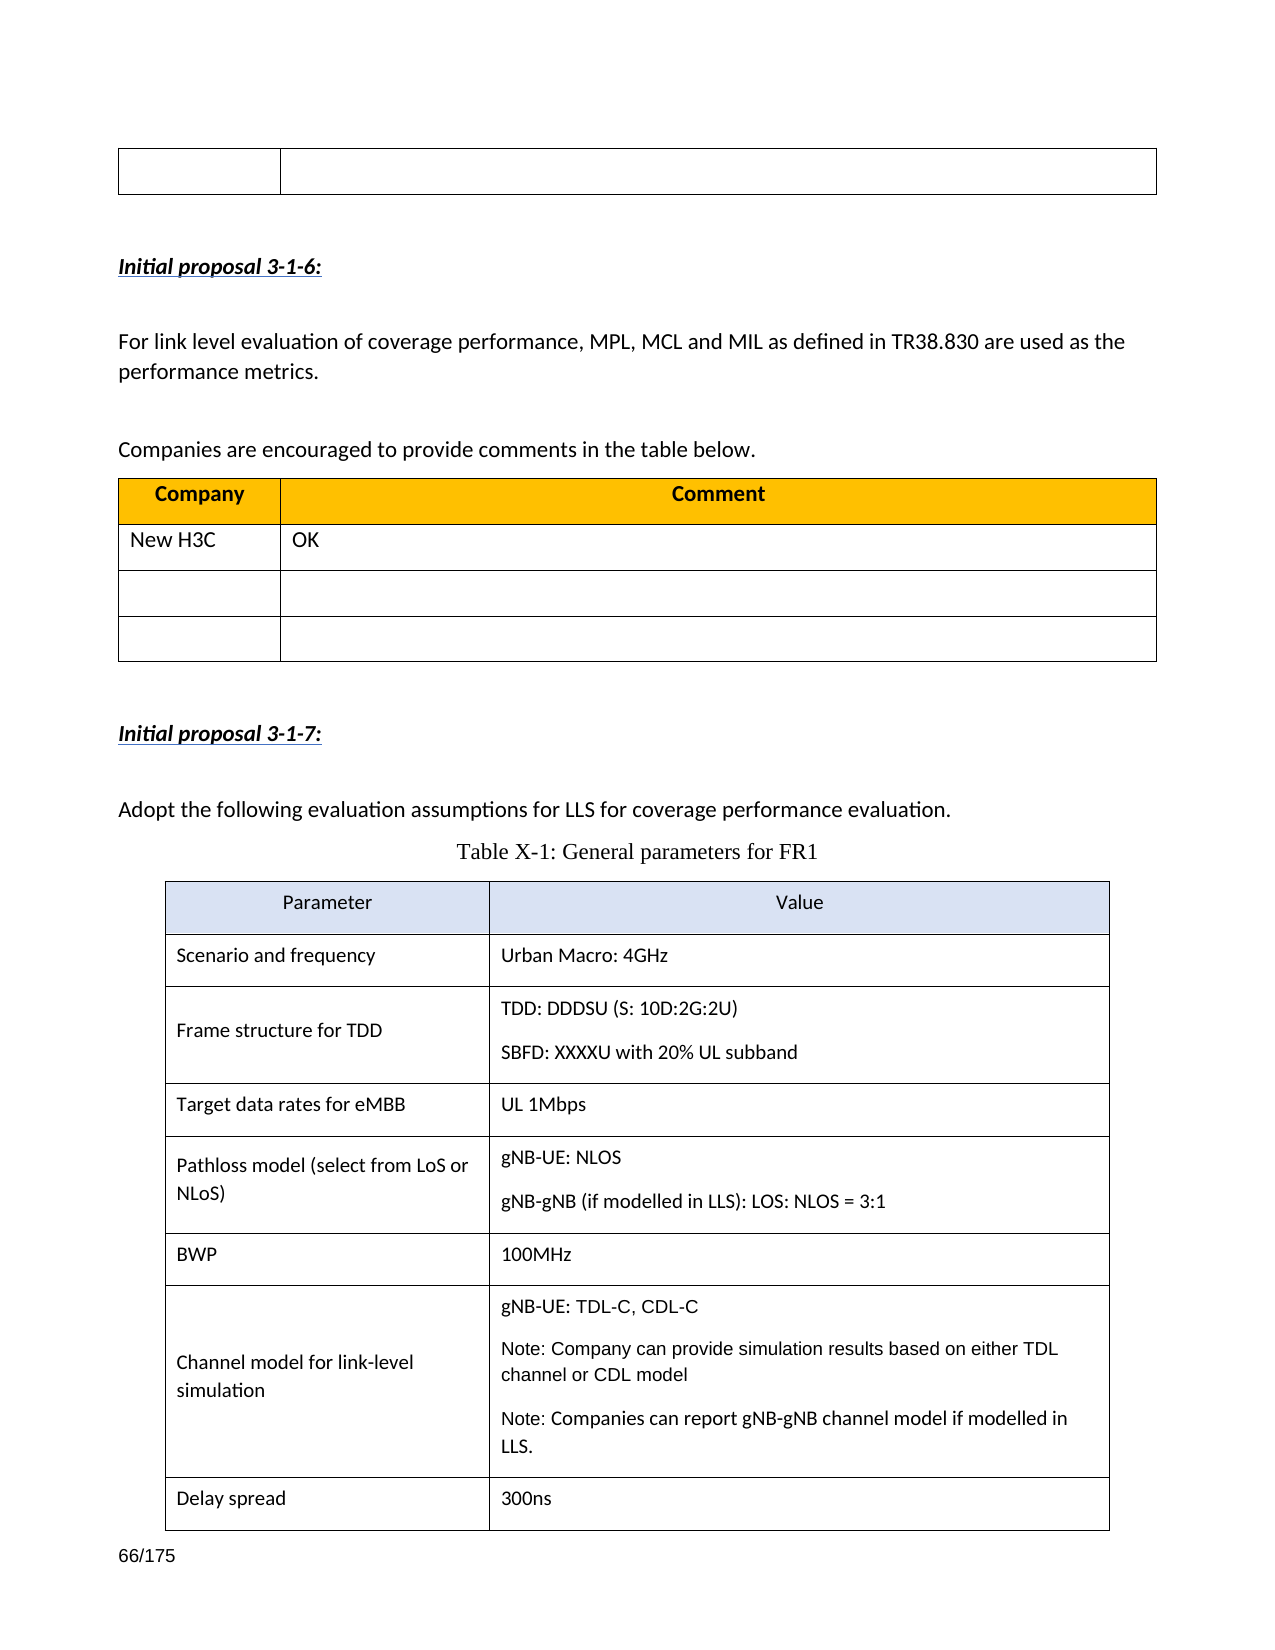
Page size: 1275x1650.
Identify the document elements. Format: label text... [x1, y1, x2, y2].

table_cell [119, 617, 280, 661]
table_cell 300ns [490, 1478, 1109, 1530]
table_header Value [490, 882, 1109, 933]
table_cell Delay spread [166, 1478, 489, 1530]
table_cell BWP [166, 1234, 489, 1285]
table_header Company [119, 479, 280, 524]
table_cell Pathloss model (select from LoS or NLoS) [166, 1137, 489, 1232]
table_cell [281, 571, 1156, 616]
text Adopt the following evaluation assumptions for LLS for coverage performance evaluation. [118, 795, 1157, 823]
table_header Parameter [166, 882, 489, 933]
table_cell New H3C [119, 525, 280, 570]
table_cell [281, 617, 1156, 661]
table_cell [119, 149, 280, 193]
text For link level evaluation of coverage performance, MPL, MCL and MIL as defined in TR38.830 are used as the performance metrics. [118, 327, 1157, 386]
table_cell OK [281, 525, 1156, 570]
table_cell Urban Macro: 4GHz [490, 935, 1109, 986]
table_header Comment [281, 479, 1156, 524]
table_cell [281, 149, 1156, 193]
text Initial proposal 3-1-6: [118, 252, 1157, 280]
table_cell Channel model for link-level simulation [166, 1286, 489, 1477]
table_cell [119, 571, 280, 616]
table_cell Scenario and frequency [166, 935, 489, 986]
table_cell Target data rates for eMBB [166, 1084, 489, 1136]
text Table X-1: General parameters for FR1 [118, 838, 1157, 864]
table_cell gNB-UE: NLOS gNB-gNB (if modelled in LLS): LOS: NLOS = 3:1 [490, 1137, 1109, 1232]
table_cell TDD: DDDSU (S: 10D:2G:2U) SBFD: XXXXU with 20% UL subband [490, 987, 1109, 1083]
text Initial proposal 3-1-7: [118, 719, 1157, 748]
table_cell 100MHz [490, 1234, 1109, 1285]
table_cell gNB-UE: TDL-C, CDL-C Note: Company can provide simulation results based on either TDL channel or CDL model Note: Companies can report gNB-gNB channel model if modelled in LLS. [490, 1286, 1109, 1477]
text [118, 436, 1157, 464]
table_cell Frame structure for TDD [166, 987, 489, 1083]
table_cell UL 1Mbps [490, 1084, 1109, 1136]
